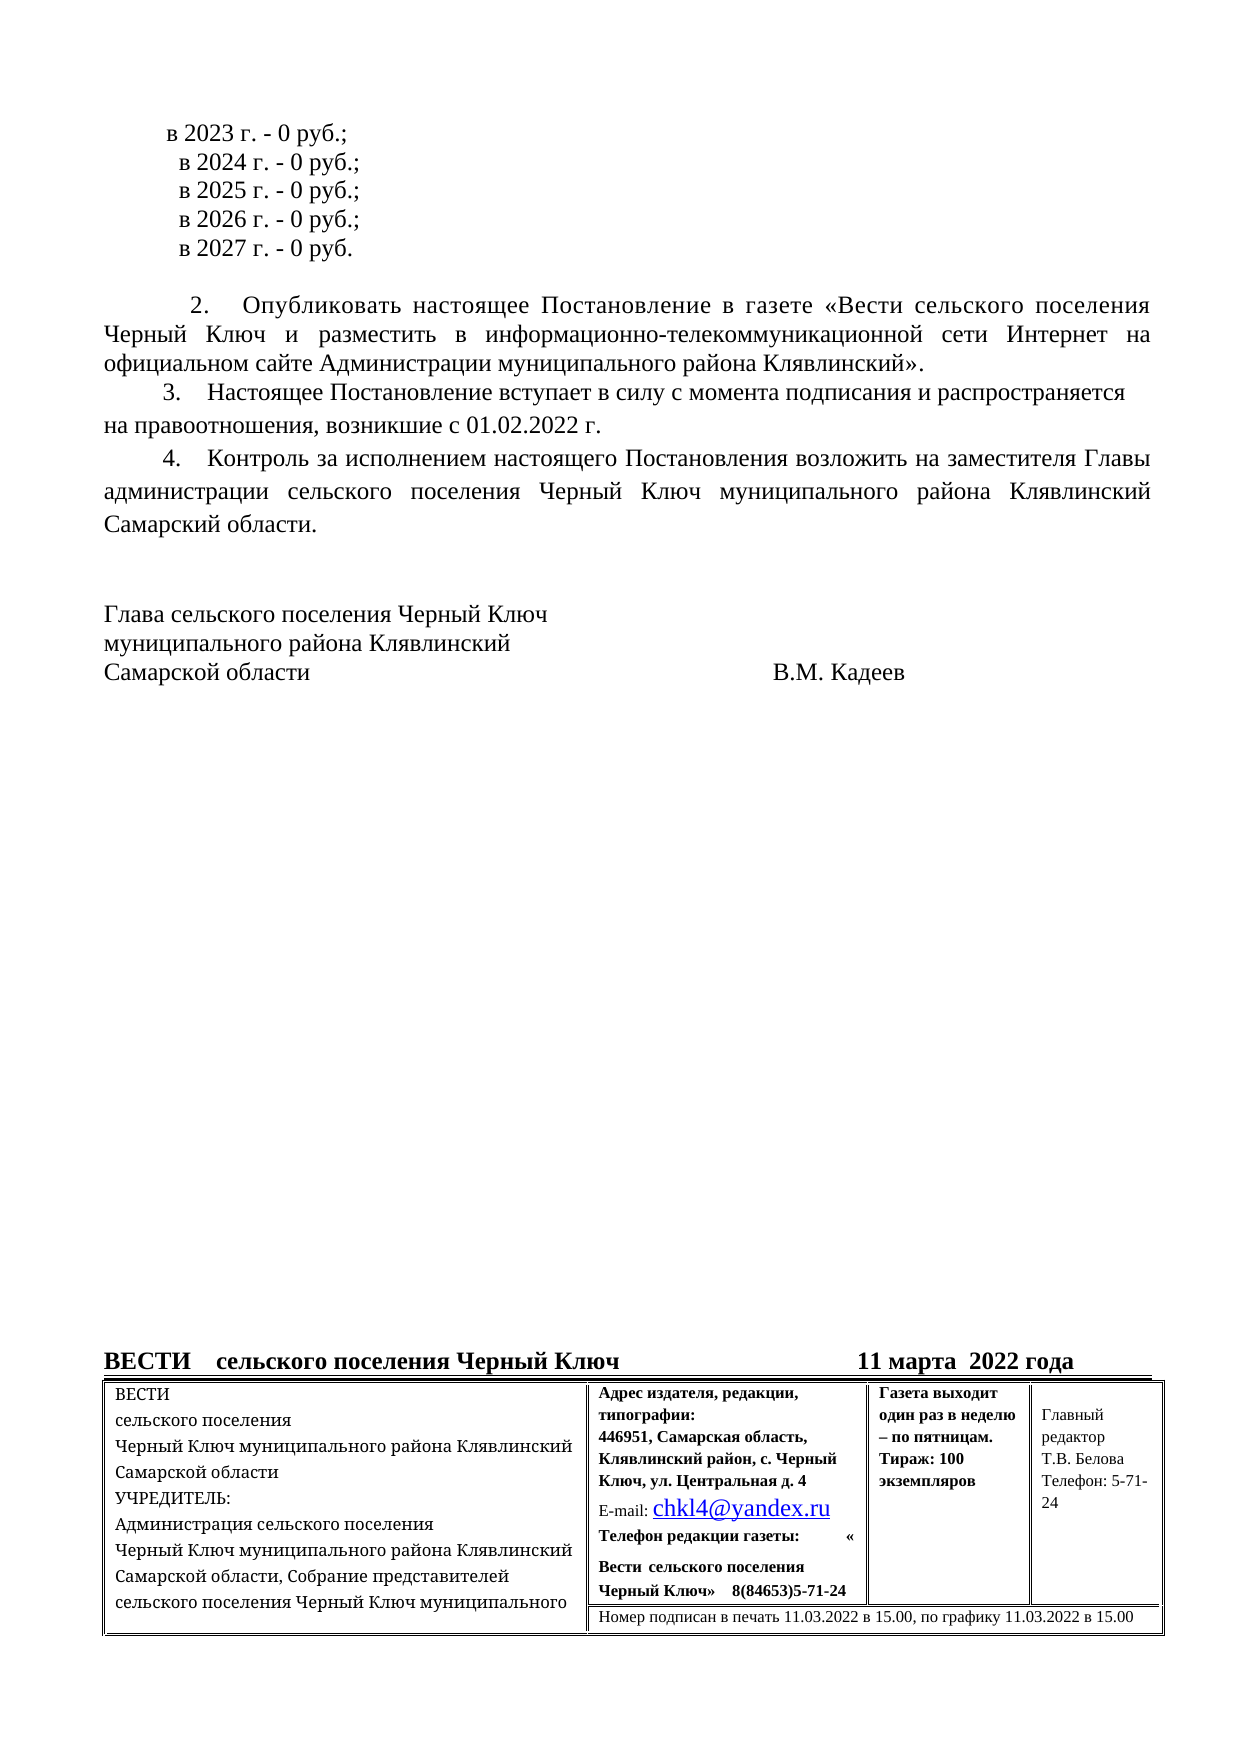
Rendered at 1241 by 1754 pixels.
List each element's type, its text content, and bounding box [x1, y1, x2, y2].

table_header ВЕСТИ сельского поселения Черный Ключ муниципального района Клявлинский Самарской области УЧРЕДИТЕЛЬ: Администрация сельского поселения Черный Ключ муниципального района Клявлинский Самарской области, Собрание представителей сельского поселения Черный Ключ муниципального района Клявлинский Самарской области [105, 1383, 587, 1633]
text в 2025 г. - 0 руб.; [103, 176, 1152, 204]
text в 2026 г. - 0 руб.; [103, 204, 1152, 233]
text муниципального района [103, 628, 1152, 657]
text в 2023 г. - 0 руб.; [103, 118, 1152, 147]
text Глава сельского поселения Черный Ключ [103, 599, 1152, 628]
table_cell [587, 1604, 1163, 1633]
list Контроль за исполнением настоящего Постановления возложить на заместителя Главы администрации сельского поселения Черный Ключ муниципального района Клявлинский Самарский области. [103, 443, 1152, 538]
table_header Главный редактор Т.В. Белова Телефон: 5-71-24 [1030, 1383, 1162, 1604]
list Настоящее Постановление вступает в силу с момента подписания и распространяется на правоотношения, возникшие с 01.02.2022 г. [103, 377, 1152, 439]
text ВЕСТИ сельского поселения Черный Ключ 11 марта 2022 года [103, 1346, 1152, 1379]
text Самарской области В.М. Кадеев [103, 657, 1152, 686]
text в 2027 г. - 0 руб. [103, 233, 1152, 262]
text в 2024 г. - 0 руб.; [103, 147, 1152, 176]
table_header Адрес издателя, редакции, типографии: 446951, Самарская область, Клявлинский район, с. Черный Ключ, ул. Центральная д. 4 Е-mail: chkl4@yandex.ru Телефон редакции газеты: « Вести сельского поселения Черный Ключ» 8(84653)5-71-24 [587, 1381, 868, 1604]
text 2. Опубликовать настоящее Постановление в газете «Вести сельского поселения Черный Ключ и разместить в информационно-телекоммуникационной сети Интернет на официальном сайте Администрации муниципального района Клявлинский». [103, 291, 1152, 377]
table_header Газета выходит один раз в неделю – по пятницам. Тираж: 100 экземпляров [868, 1383, 1030, 1604]
